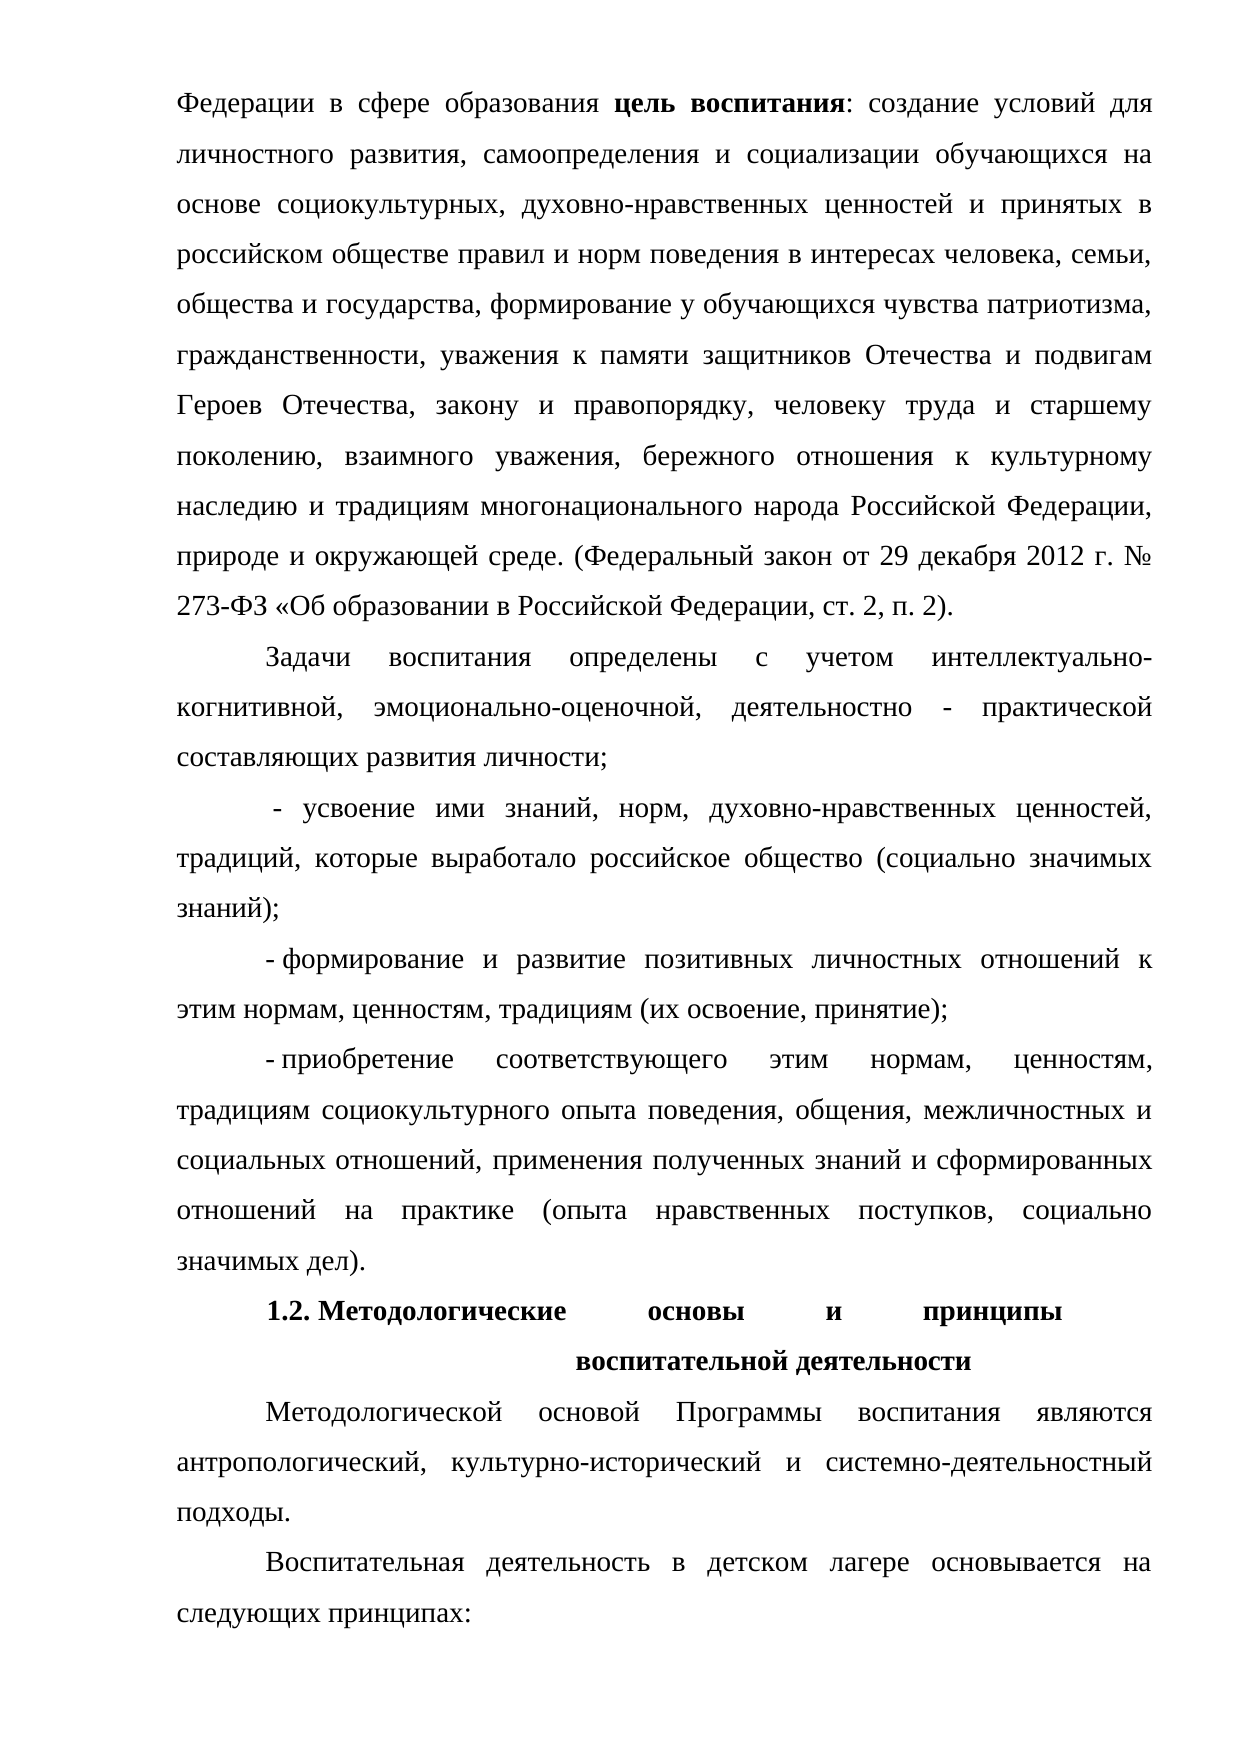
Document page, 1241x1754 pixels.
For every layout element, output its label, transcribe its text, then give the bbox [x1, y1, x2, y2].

subtitle Методологические основы и принципы воспитательной деятельности [266, 1293, 1062, 1377]
text Задачи воспитания определены с учетом интеллектуально- когнитивной, эмоционально-оценочной, деятельностно - практической составляющих развития личности; [176, 639, 1153, 773]
text Федерации в сфере образования цель воспитания: создание условий для личностного развития, самоопределения и социализации обучающихся на основе социокультурных, духовно-нравственных ценностей и принятых в российском обществе правил и норм поведения в интересах человека, семьи, общества и государства, формирование у обучающихся чувства патриотизма, гражданственности, уважения к памяти защитников Отечества и подвигам Героев Отечества, закону и правопорядку, человеку труда и старшему поколению, взаимного уважения, бережного отношения к культурному наследию и традициям многонационального народа Российской Федерации, природе и окружающей среде. (Федеральный закон от 29 декабря 2012 г. № 273-ФЗ «Об образовании в Российской Федерации, ст. 2, п. 2). [176, 85, 1153, 622]
list усвоение ими знаний, норм, духовно-нравственных ценностей, традиций, которые выработало российское общество (социально значимых знаний); [176, 790, 1153, 924]
list формирование и развитие позитивных личностных отношений к этим нормам, ценностям, традициям (их освоение, принятие); [176, 941, 1152, 1025]
text Воспитательная деятельность в детском лагере основывается на следующих принципах: [176, 1544, 1152, 1628]
list приобретение соответствующего этим нормам, ценностям, традициям социокультурного опыта поведения, общения, межличностных и социальных отношений, применения полученных знаний и сформированных отношений на практике (опыта нравственных поступков, социально значимых дел). [176, 1041, 1153, 1276]
text Методологической основой Программы воспитания являются антропологический, культурно-исторический и системно-деятельностный подходы. [176, 1394, 1153, 1528]
